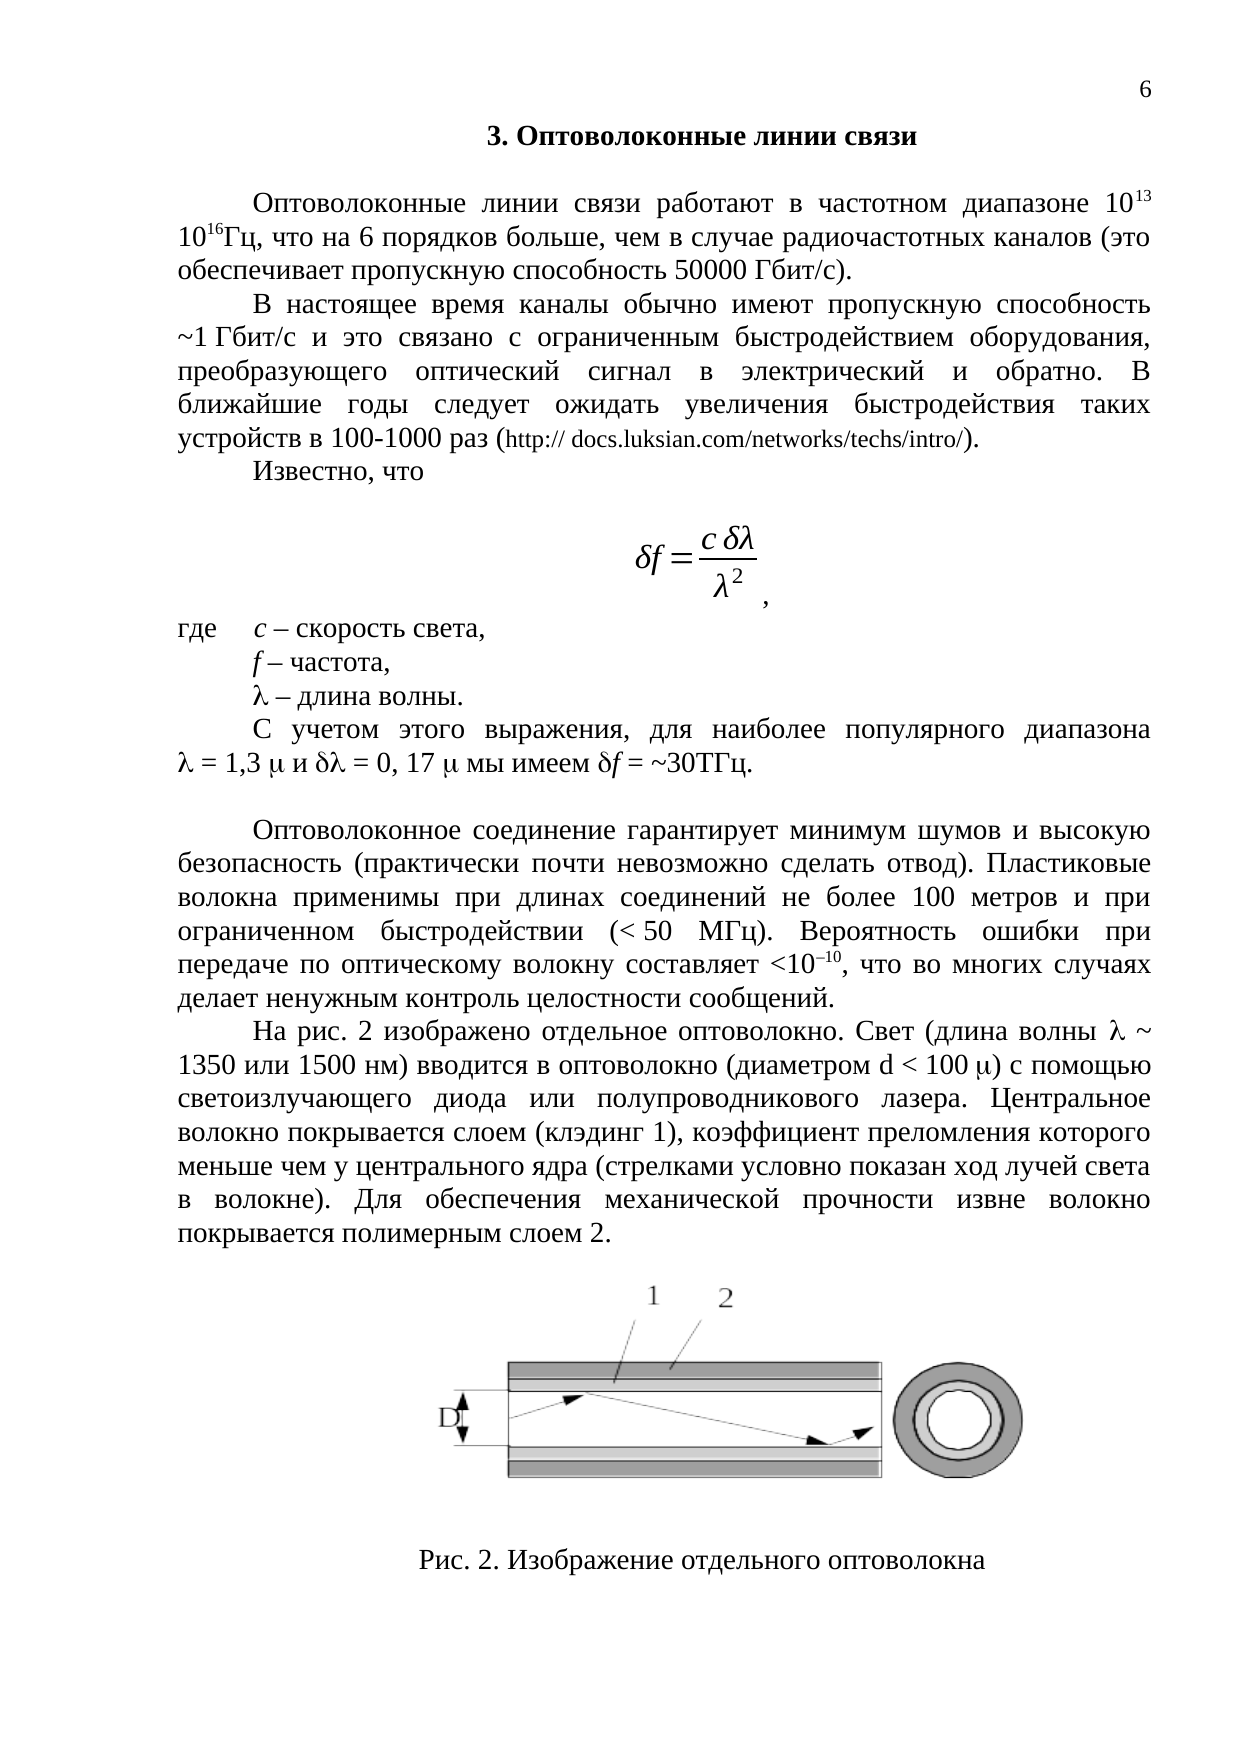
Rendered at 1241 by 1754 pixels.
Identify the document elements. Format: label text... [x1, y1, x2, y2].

text , [177, 521, 1152, 611]
text где с – скорость света, [177, 611, 1152, 644]
subtitle Рис. 2. Изображение отдельного оптоволокна [177, 1542, 1152, 1575]
text – длина волны. [177, 678, 1152, 711]
text С учетом этого выражения, для наиболее популярного диапазона = 1,3 и = 0, 17 мы имеем f = ~30ТГц. [177, 711, 1152, 778]
text f – частота, [177, 644, 1152, 678]
text Известно, что [177, 453, 1152, 487]
text Оптоволоконное соединение гарантирует минимум шумов и высокую безопасность (практически почти невозможно сделать отвод). Пластиковые волокна применимы при длинах соединений не более 100 метров и при ограниченном быстродействии (< 50 МГц). Вероятность ошибки при передаче по оптическому волокну составляет <10–10, что во многих случаях делает ненужным контроль целостности сообщений. [177, 812, 1152, 1013]
text На рис. 2 изображено отдельное оптоволокно. Свет (длина волны ~ 1350 или 1500 нм) вводится в оптоволокно (диаметром d < 100 ) с помощью светоизлучающего диода или полупроводникового лазера. Центральное волокно покрывается слоем (клэдинг 1), коэффициент преломления которого меньше чем у центрального ядра (стрелками условно показан ход лучей света в волокне). Для обеспечения механической прочности извне волокно покрывается полимерным слоем 2. [177, 1013, 1152, 1248]
text В настоящее время каналы обычно имеют пропускную способность ~1 Гбит/c и это связано с ограниченным быстродействием оборудования, преобразующего оптический сигнал в электрический и обратно. В ближайшие годы следует ожидать увеличения быстродействия таких устройств в 100-1000 раз (http:// docs.luksian.com/networks/techs/intro/). [177, 286, 1152, 453]
text 3. Оптоволоконные линии связи [177, 118, 1152, 152]
text Оптоволоконные линии связи работают в частотном диапазоне 1013 1016Гц, что на 6 порядков больше, чем в случае радиочастотных каналов (это обеспечивает пропускную способность 50000 Гбит/c). [177, 185, 1152, 286]
